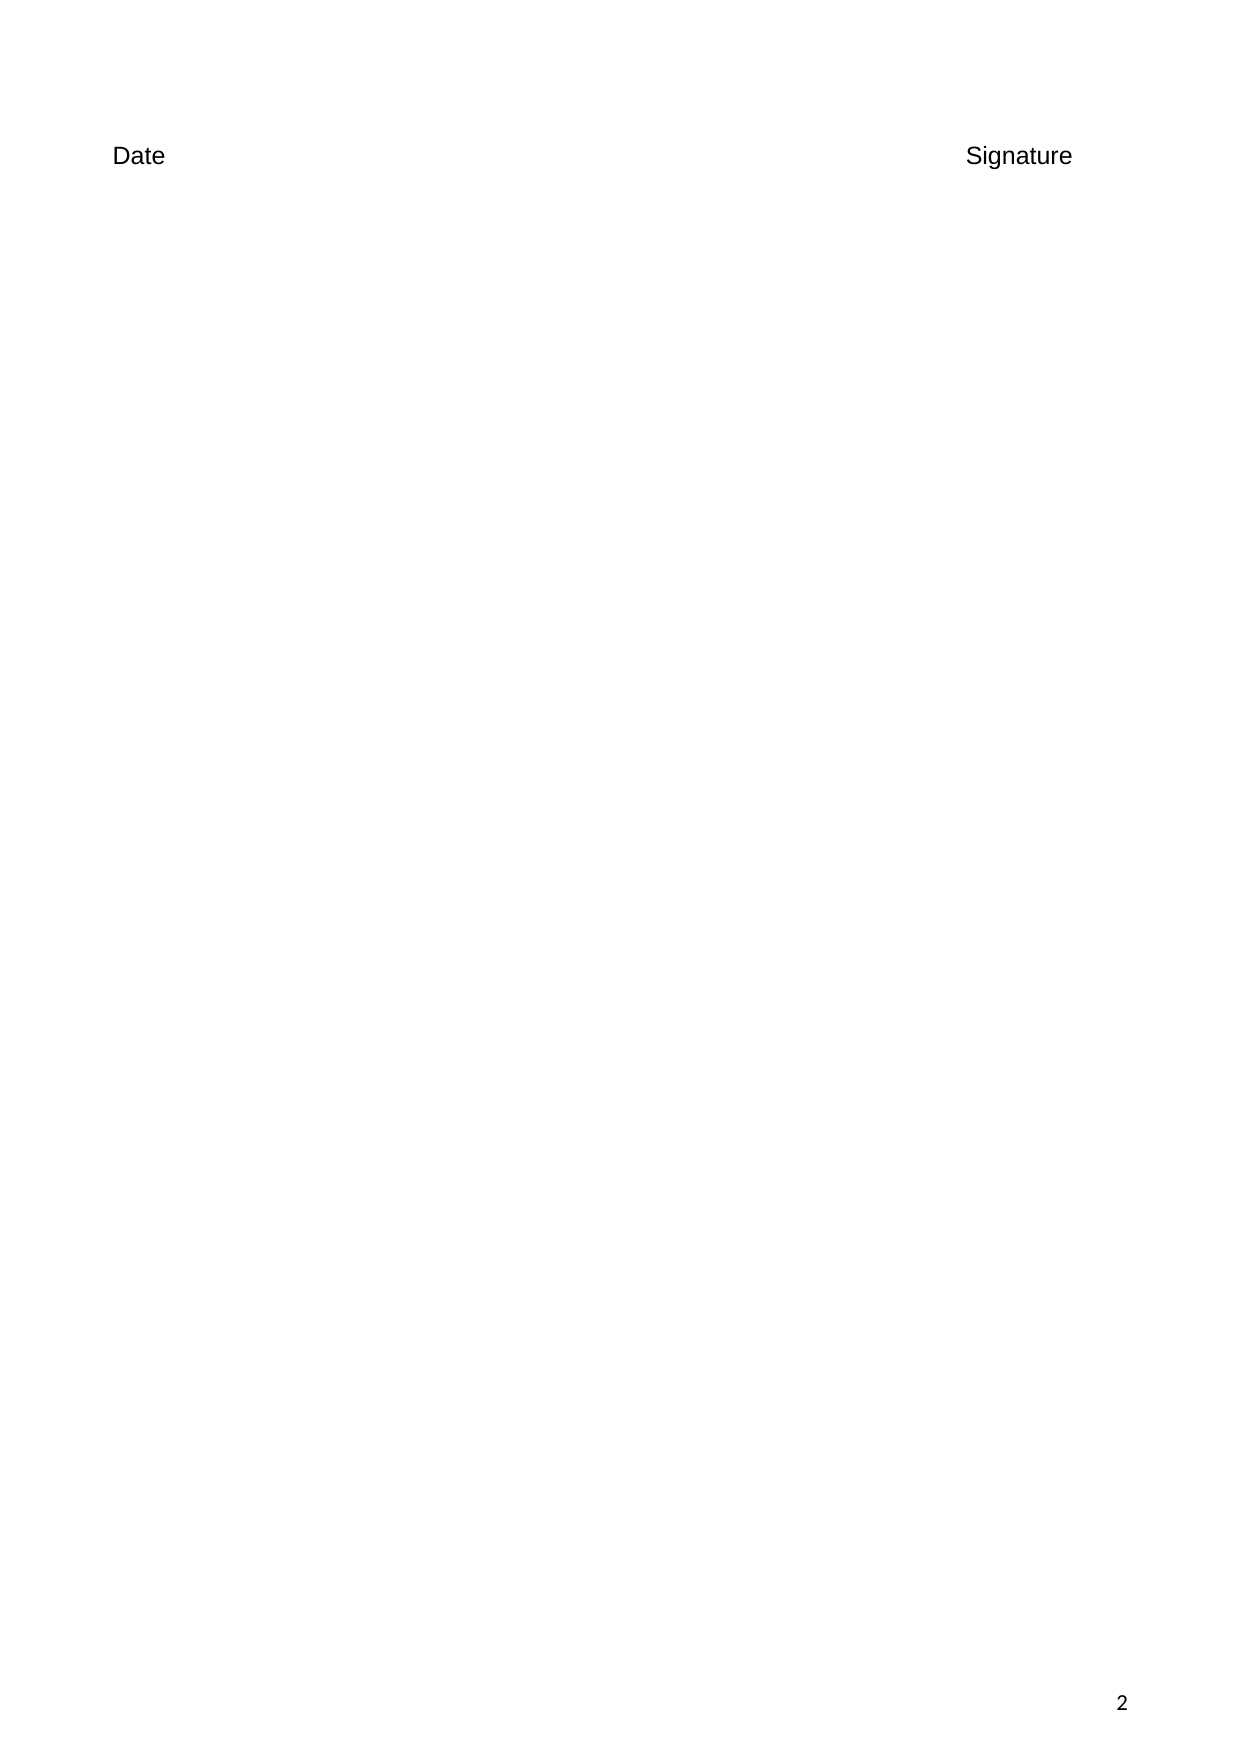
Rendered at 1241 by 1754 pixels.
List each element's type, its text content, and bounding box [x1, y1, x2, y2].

list Date Signature [112, 141, 1128, 170]
